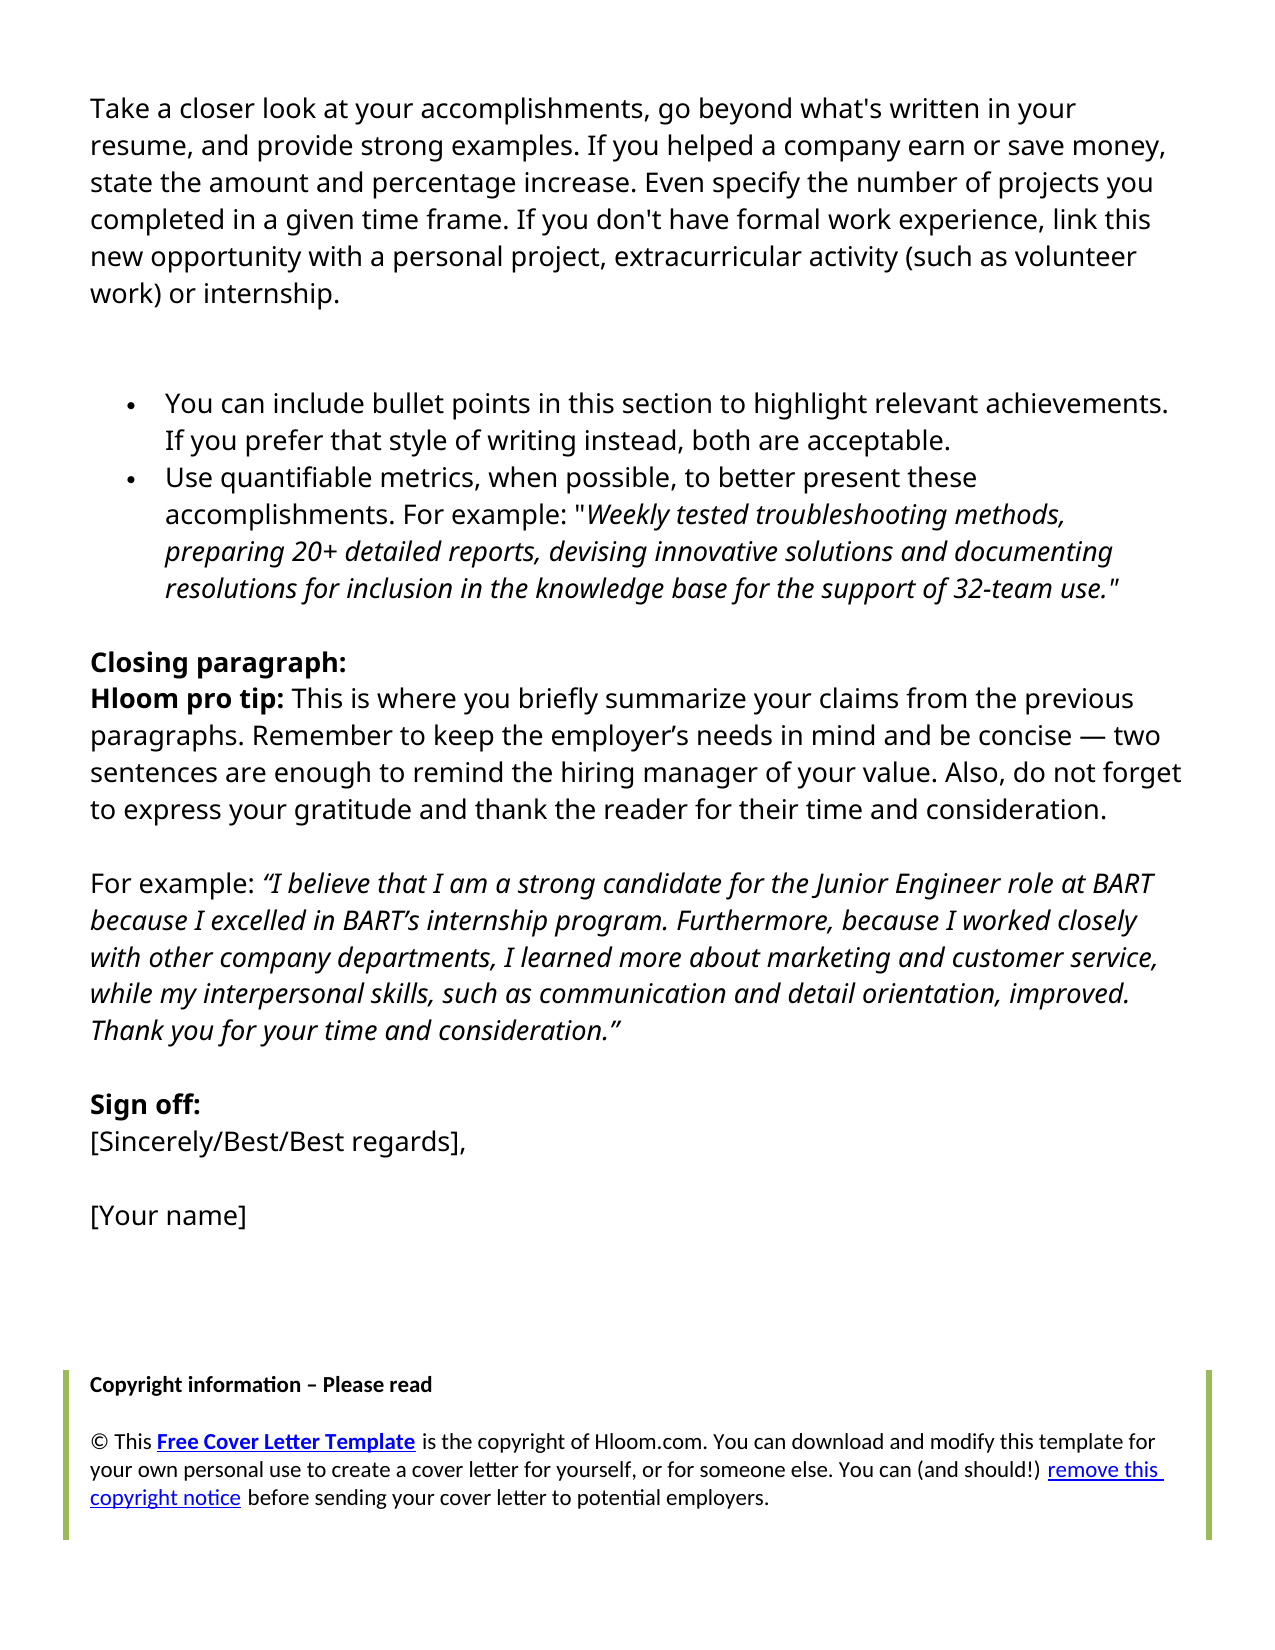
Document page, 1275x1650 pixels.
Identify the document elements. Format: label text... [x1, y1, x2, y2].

text Sign off: [Sincerely/Best/Best regards], [90, 1049, 1185, 1159]
list Use quantifiable metrics, when possible, to better present these accomplishments. For example: "Weekly tested troubleshooting methods, preparing 20+ detailed reports, devising innovative solutions and documenting resolutions for inclusion in the knowledge base for the support of 32-team use." [127, 459, 1185, 606]
text For example: “I believe that I am a strong candidate for the Junior Engineer role at BART because I excelled in BART’s internship program. Furthermore, because I worked closely with other company departments, I learned more about marketing and customer service, while my interpersonal skills, such as communication and detail orientation, improved. Thank you for your time and consideration.” [90, 864, 1185, 1049]
text Take a closer look at your accomplishments, go beyond what's written in your resume, and provide strong examples. If you helped a company earn or save money, state the amount and percentage increase. Even specify the number of projects you completed in a given time frame. If you don't have formal work experience, link this new opportunity with a personal project, extracurricular activity (such as volunteer work) or internship. [90, 90, 1185, 311]
text © This Free Cover Letter Template is the copyright of Hloom.com. You can download and modify this template for your own personal use to create a cover letter for yourself, or for someone else. You can (and should!) remove this copyright notice before sending your cover letter to potential employers. [90, 1427, 1185, 1511]
list You can include bullet points in this section to highlight relevant achievements. If you prefer that style of writing instead, both are acceptable. [127, 385, 1185, 459]
text Copyright information – Please read [90, 1370, 1185, 1398]
text [Your name] [90, 1196, 1185, 1233]
text Closing paragraph: Hloom pro tip: This is where you briefly summarize your claims from the previous paragraphs. Remember to keep the employer’s needs in mind and be concise — two sentences are enough to remind the hiring manager of your value. Also, do not forget to express your gratitude and thank the reader for their time and consideration. [90, 643, 1185, 827]
